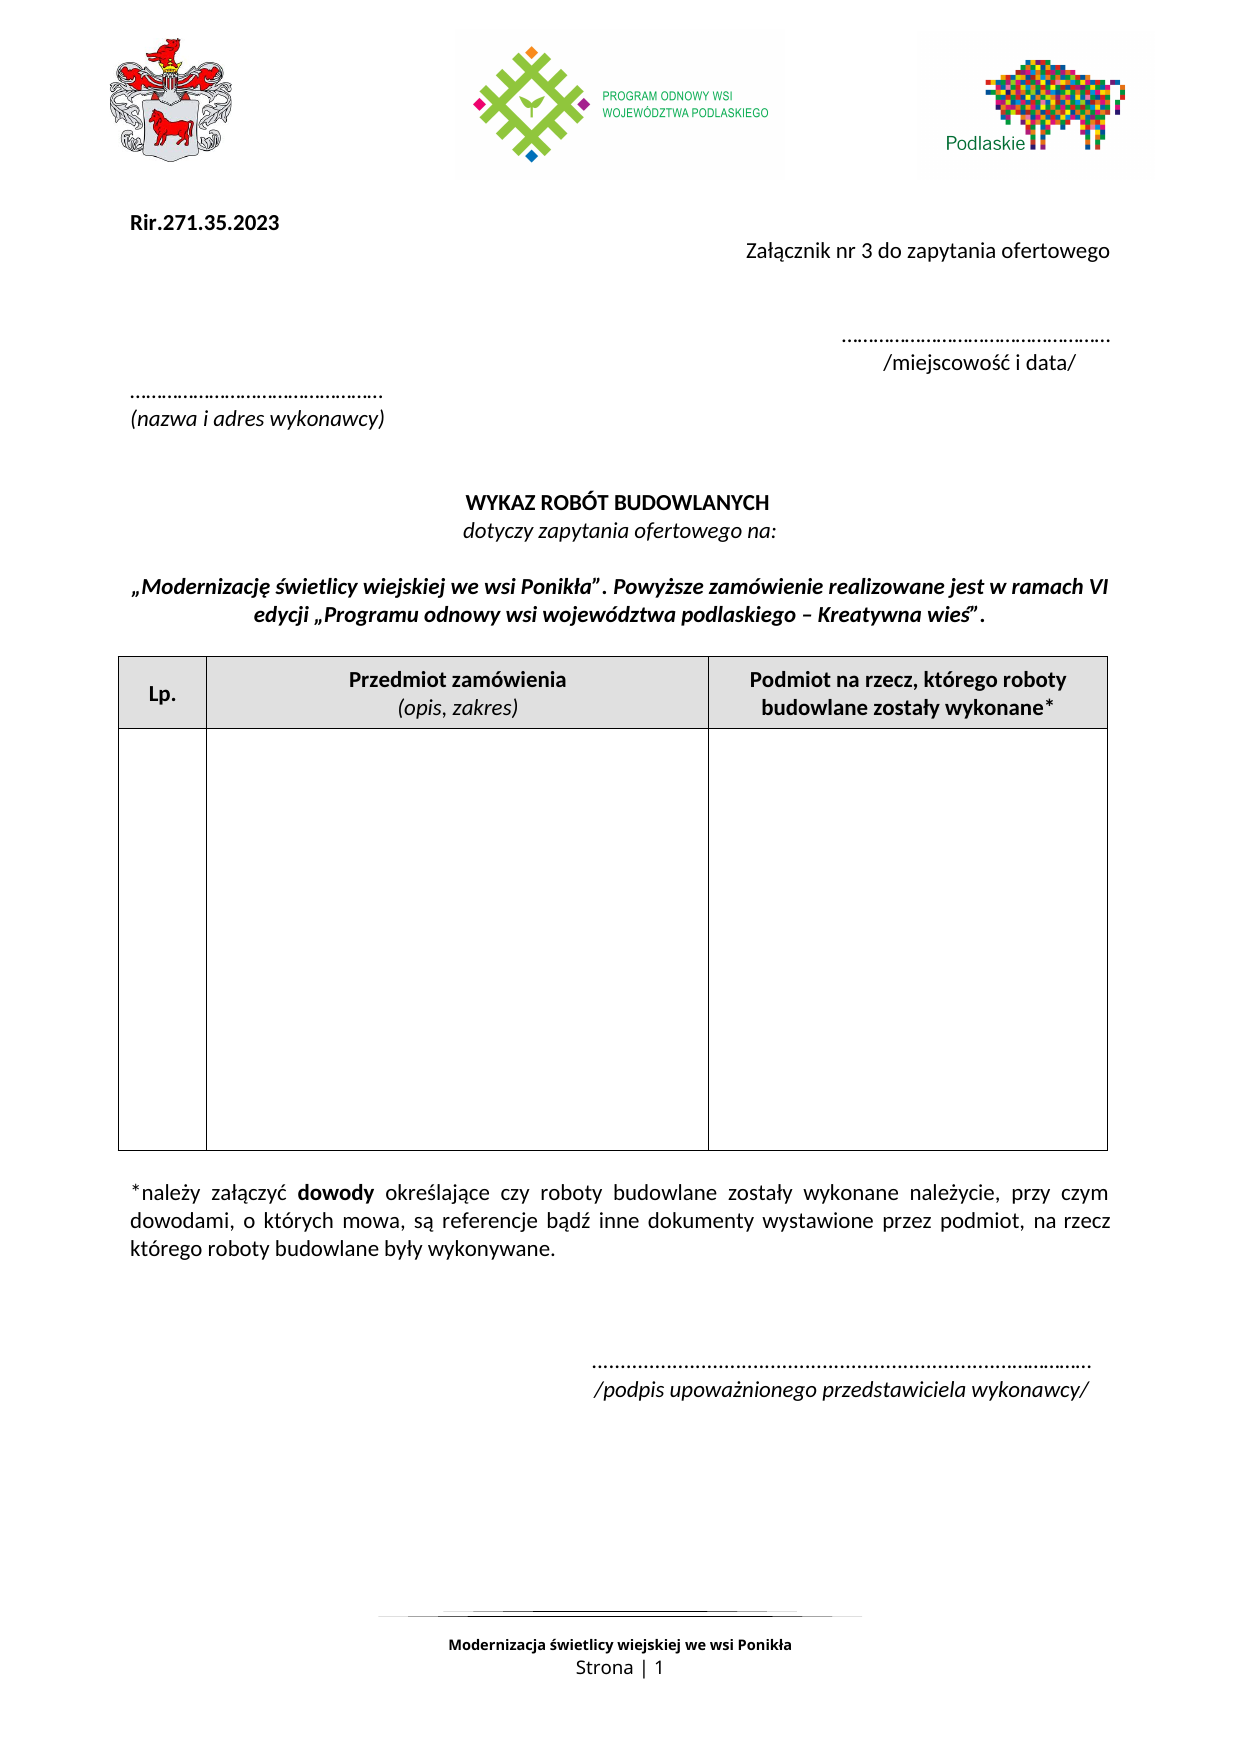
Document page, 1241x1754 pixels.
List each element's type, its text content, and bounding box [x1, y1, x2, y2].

table_header Lp. [119, 657, 206, 728]
text …………………………………………… [130, 320, 1110, 348]
text /podpis upoważnionego przedstawiciela wykonawcy/ [130, 1375, 1159, 1403]
text ………………………………………… [130, 376, 484, 404]
table_cell [709, 729, 1107, 1149]
picture [917, 31, 1155, 180]
table_cell [119, 729, 206, 1149]
text .........................................................................…………… [572, 1347, 1110, 1375]
text *należy załączyć dowody określające czy roboty budowlane zostały wykonane należycie, przy czym dowodami, o których mowa, są referencje bądź inne dokumenty wystawione przez podmiot, na rzecz którego roboty budowlane były wykonywane. [130, 1178, 1110, 1263]
table_header Podmiot na rzecz, którego roboty budowlane zostały wykonane* [709, 657, 1107, 728]
picture [109, 38, 232, 162]
picture [455, 29, 786, 180]
text WYKAZ ROBÓT BUDOWLANYCH dotyczy zapytania ofertowego na: [130, 488, 1110, 544]
title Rir.271.35.2023 [130, 208, 1110, 236]
text /miejscowość i data/ [883, 348, 1110, 376]
text „Modernizację świetlicy wiejskiej we wsi Ponikła”. Powyższe zamówienie realizowane jest w ramach VI edycji „Programu odnowy wsi województwa podlaskiego – Kreatywna wieś”. [130, 572, 1110, 628]
table_cell [207, 729, 708, 1149]
table_header Przedmiot zamówienia (opis, zakres) [207, 657, 708, 728]
text (nazwa i adres wykonawcy) [130, 404, 484, 432]
text Załącznik nr 3 do zapytania ofertowego [130, 236, 1110, 264]
